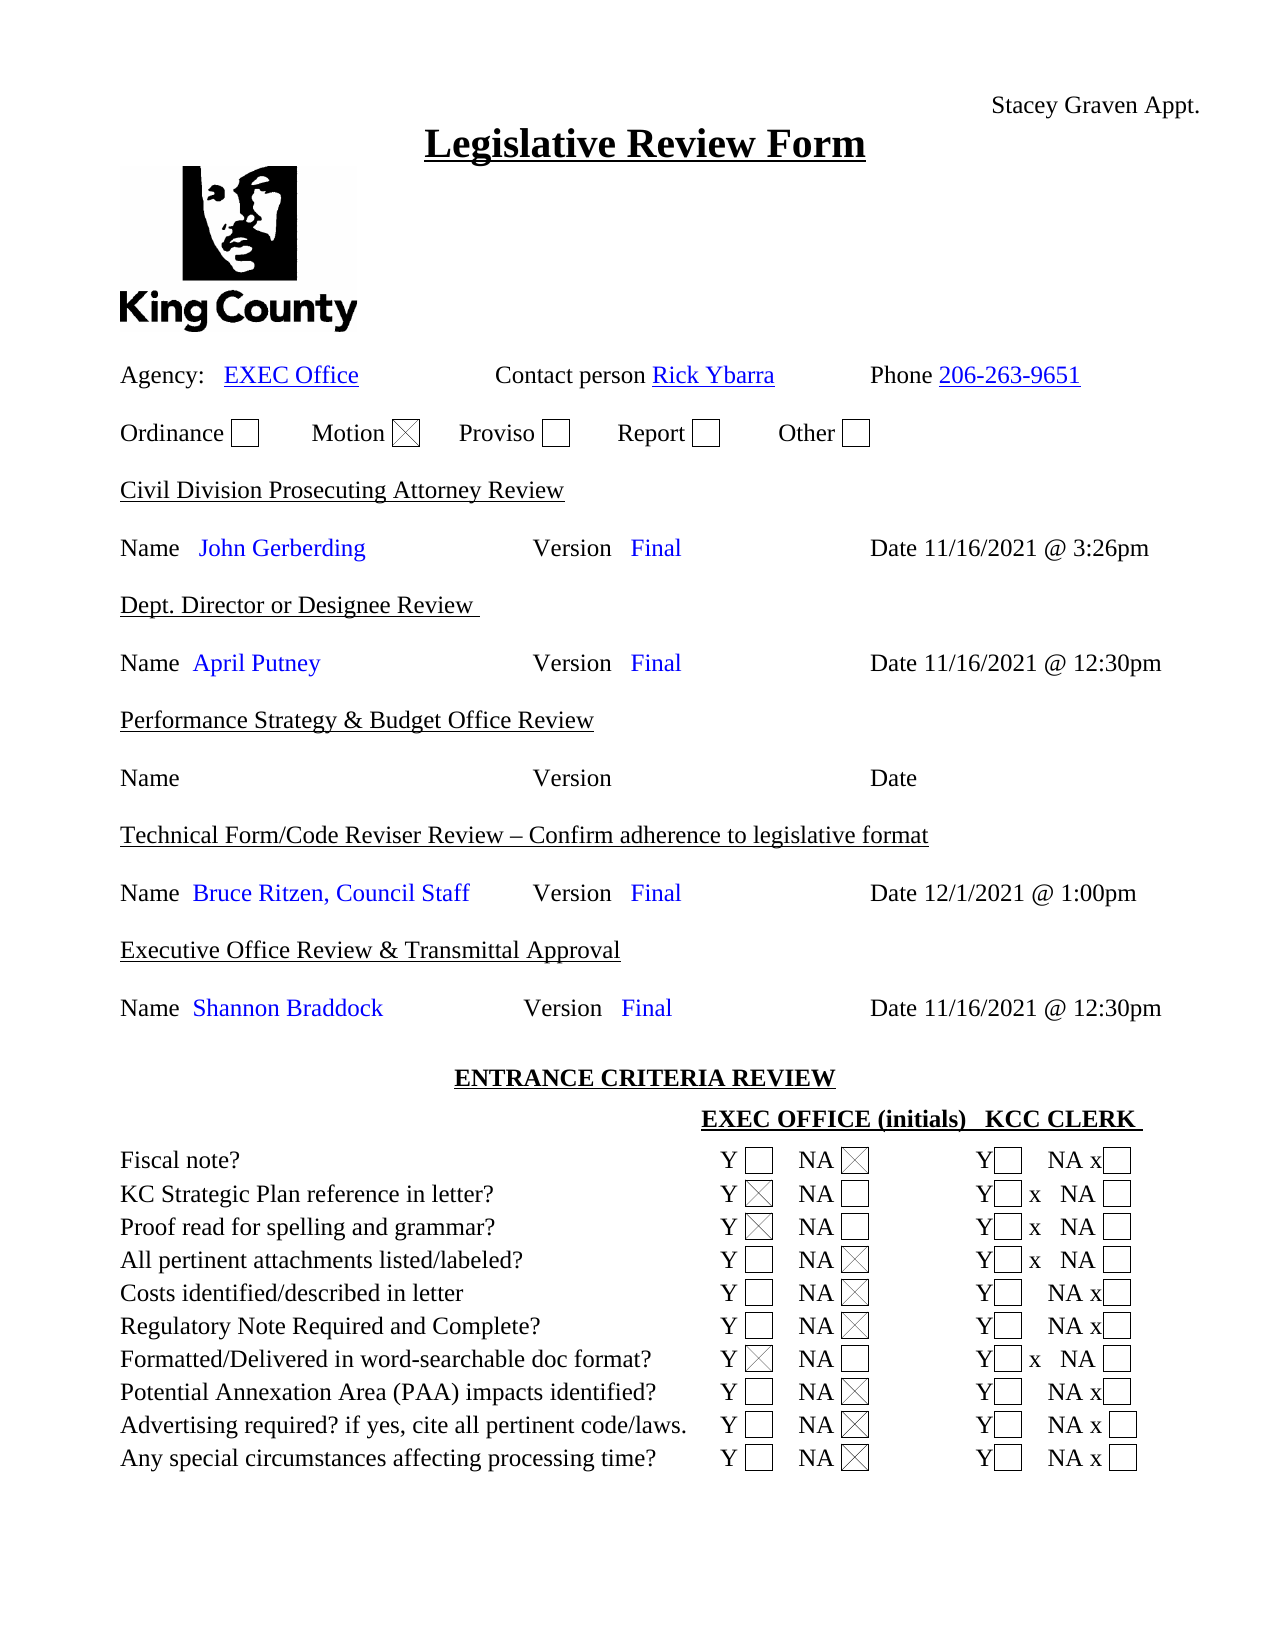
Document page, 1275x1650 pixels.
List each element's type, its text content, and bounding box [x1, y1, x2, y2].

text Advertising required? if yes, cite all pertinent code/laws. Y NA Y NA x [869, 1410, 1198, 1438]
picture [120, 166, 358, 332]
text Legislative Review Form [120, 119, 1170, 167]
text Name Shannon Braddock Version Final Date 11/16/2021 @ 12:30pm [120, 993, 1170, 1022]
text Costs identified/described in letter Y NA Y NA x [120, 1278, 841, 1306]
text ENTRANCE CRITERIA REVIEW [120, 1063, 1170, 1092]
text Agency: EXEC Office Contact person Rick Ybarra Phone 206-263-9651 [120, 361, 1170, 389]
text Fiscal note? Y NA Y NA x [869, 1146, 1198, 1174]
text Proof read for spelling and grammar? Y NA Y x NA [772, 1212, 1198, 1240]
text Formatted/Delivered in word-searchable doc format? Y NA Y x NA [120, 1344, 745, 1372]
text Name Version Date [120, 763, 1170, 792]
text Potential Annexation Area (PAA) impacts identified? Y NA Y NA x [120, 1377, 1207, 1406]
text Executive Office Review & Transmittal Approval [120, 936, 1170, 964]
text Civil Division Prosecuting Attorney Review [120, 476, 1170, 504]
text Proof read for spelling and grammar? Y NA Y x NA [120, 1212, 745, 1240]
text Performance Strategy & Budget Office Review [120, 706, 1170, 734]
text KC Strategic Plan reference in letter? Y NA Y x NA [120, 1179, 745, 1207]
text Technical Form/Code Reviser Review – Confirm adherence to legislative format [120, 821, 1170, 849]
text Dept. Director or Designee Review [120, 591, 1170, 619]
text Formatted/Delivered in word-searchable doc format? Y NA Y x NA [772, 1344, 1132, 1372]
text EXEC OFFICE (initials) KCC CLERK [570, 1104, 1170, 1133]
text Name Bruce Ritzen, Council Staff Version Final Date 12/1/2021 @ 1:00pm [120, 878, 1170, 907]
text Advertising required? if yes, cite all pertinent code/laws. Y NA Y NA x [120, 1410, 841, 1438]
text Regulatory Note Required and Complete? Y NA Y NA x [120, 1311, 841, 1339]
text Ordinance Motion Proviso Report Other [120, 418, 1170, 447]
text Any special circumstances affecting processing time? Y NA Y NA x [120, 1443, 1198, 1472]
text All pertinent attachments listed/labeled? Y NA Y x NA [869, 1245, 1198, 1273]
text Costs identified/described in letter Y NA Y NA x [869, 1278, 1132, 1306]
text KC Strategic Plan reference in letter? Y NA Y x NA [772, 1179, 1198, 1207]
text Name John Gerberding Version Final Date 11/16/2021 @ 3:26pm [120, 533, 1170, 562]
text Name April Putney Version Final Date 11/16/2021 @ 12:30pm [120, 648, 1170, 677]
text Fiscal note? Y NA Y NA x [120, 1146, 841, 1174]
text Regulatory Note Required and Complete? Y NA Y NA x [869, 1311, 1132, 1339]
text All pertinent attachments listed/labeled? Y NA Y x NA [120, 1245, 841, 1273]
